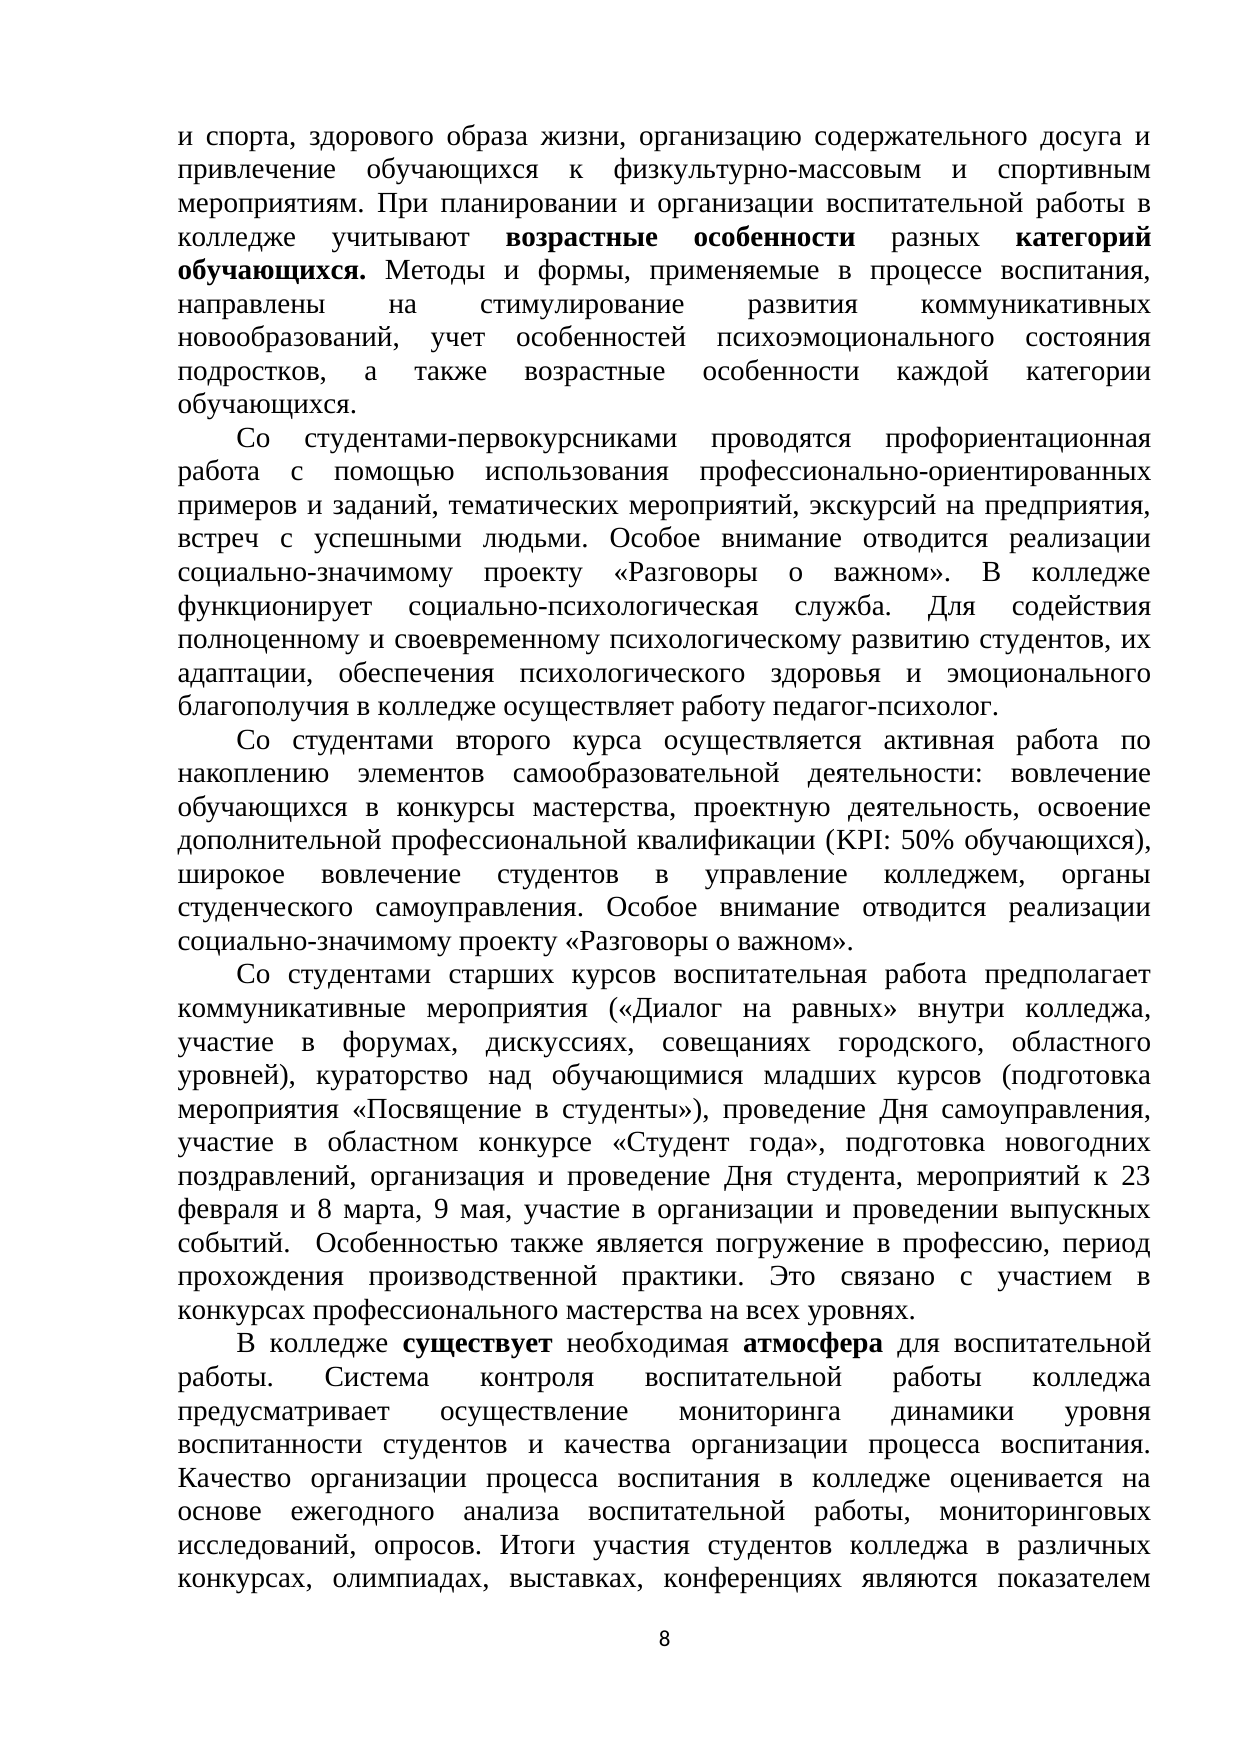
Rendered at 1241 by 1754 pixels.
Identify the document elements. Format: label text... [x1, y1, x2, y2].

subtitle Со студентами второго курса осуществляется активная работа по накоплению элементов самообразовательной деятельности: вовлечение обучающихся в конкурсы мастерства, проектную деятельность, освоение дополнительной профессиональной квалификации (KPI: 50% обучающихся), широкое вовлечение студентов в управление колледжем, органы студенческого самоуправления. Особое внимание отводится реализации социально-значимому проекту «Разговоры о важном». [177, 722, 1152, 957]
text Со студентами старших курсов воспитательная работа предполагает коммуникативные мероприятия («Диалог на равных» внутри колледжа, участие в форумах, дискуссиях, совещаниях городского, областного уровней), кураторство над обучающимися младших курсов (подготовка мероприятия «Посвящение в студенты»), проведение Дня самоуправления, участие в областном конкурсе «Студент года», подготовка новогодних поздравлений, организация и проведение Дня студента, мероприятий к 23 февраля и 8 марта, 9 мая, участие в организации и проведении выпускных событий. Особенностью также является погружение в профессию, период прохождения производственной практики. Это связано с участием в конкурсах профессионального мастерства на всех уровнях. [177, 1225, 1152, 1326]
text Со студентами старших курсов воспитательная работа предполагает коммуникативные мероприятия («Диалог на равных» внутри колледжа, участие в форумах, дискуссиях, совещаниях городского, областного уровней), кураторство над обучающимися младших курсов (подготовка мероприятия «Посвящение в студенты»), проведение Дня самоуправления, участие в областном конкурсе «Студент года», подготовка новогодних поздравлений, организация и проведение Дня студента, мероприятий к 23 февраля и 8 марта, 9 мая, участие в организации и проведении выпускных событий. Особенностью также является погружение в профессию, период прохождения производственной практики. Это связано с участием в конкурсах профессионального мастерства на всех уровнях. [177, 957, 1152, 1124]
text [177, 1326, 1152, 1594]
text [177, 118, 1152, 420]
text Со студентами-первокурсниками проводятся профориентационная работа с помощью использования профессионально-ориентированных примеров и заданий, тематических мероприятий, экскурсий на предприятия, встреч с успешными людьми. Особое внимание отводится реализации социально-значимому проекту «Разговоры о важном». В колледже функционирует социально-психологическая служба. Для содействия полноценному и своевременному психологическому развитию студентов, их адаптации, обеспечения психологического здоровья и эмоционального благополучия в колледже осуществляет работу педагог-психолог. [177, 420, 1152, 722]
